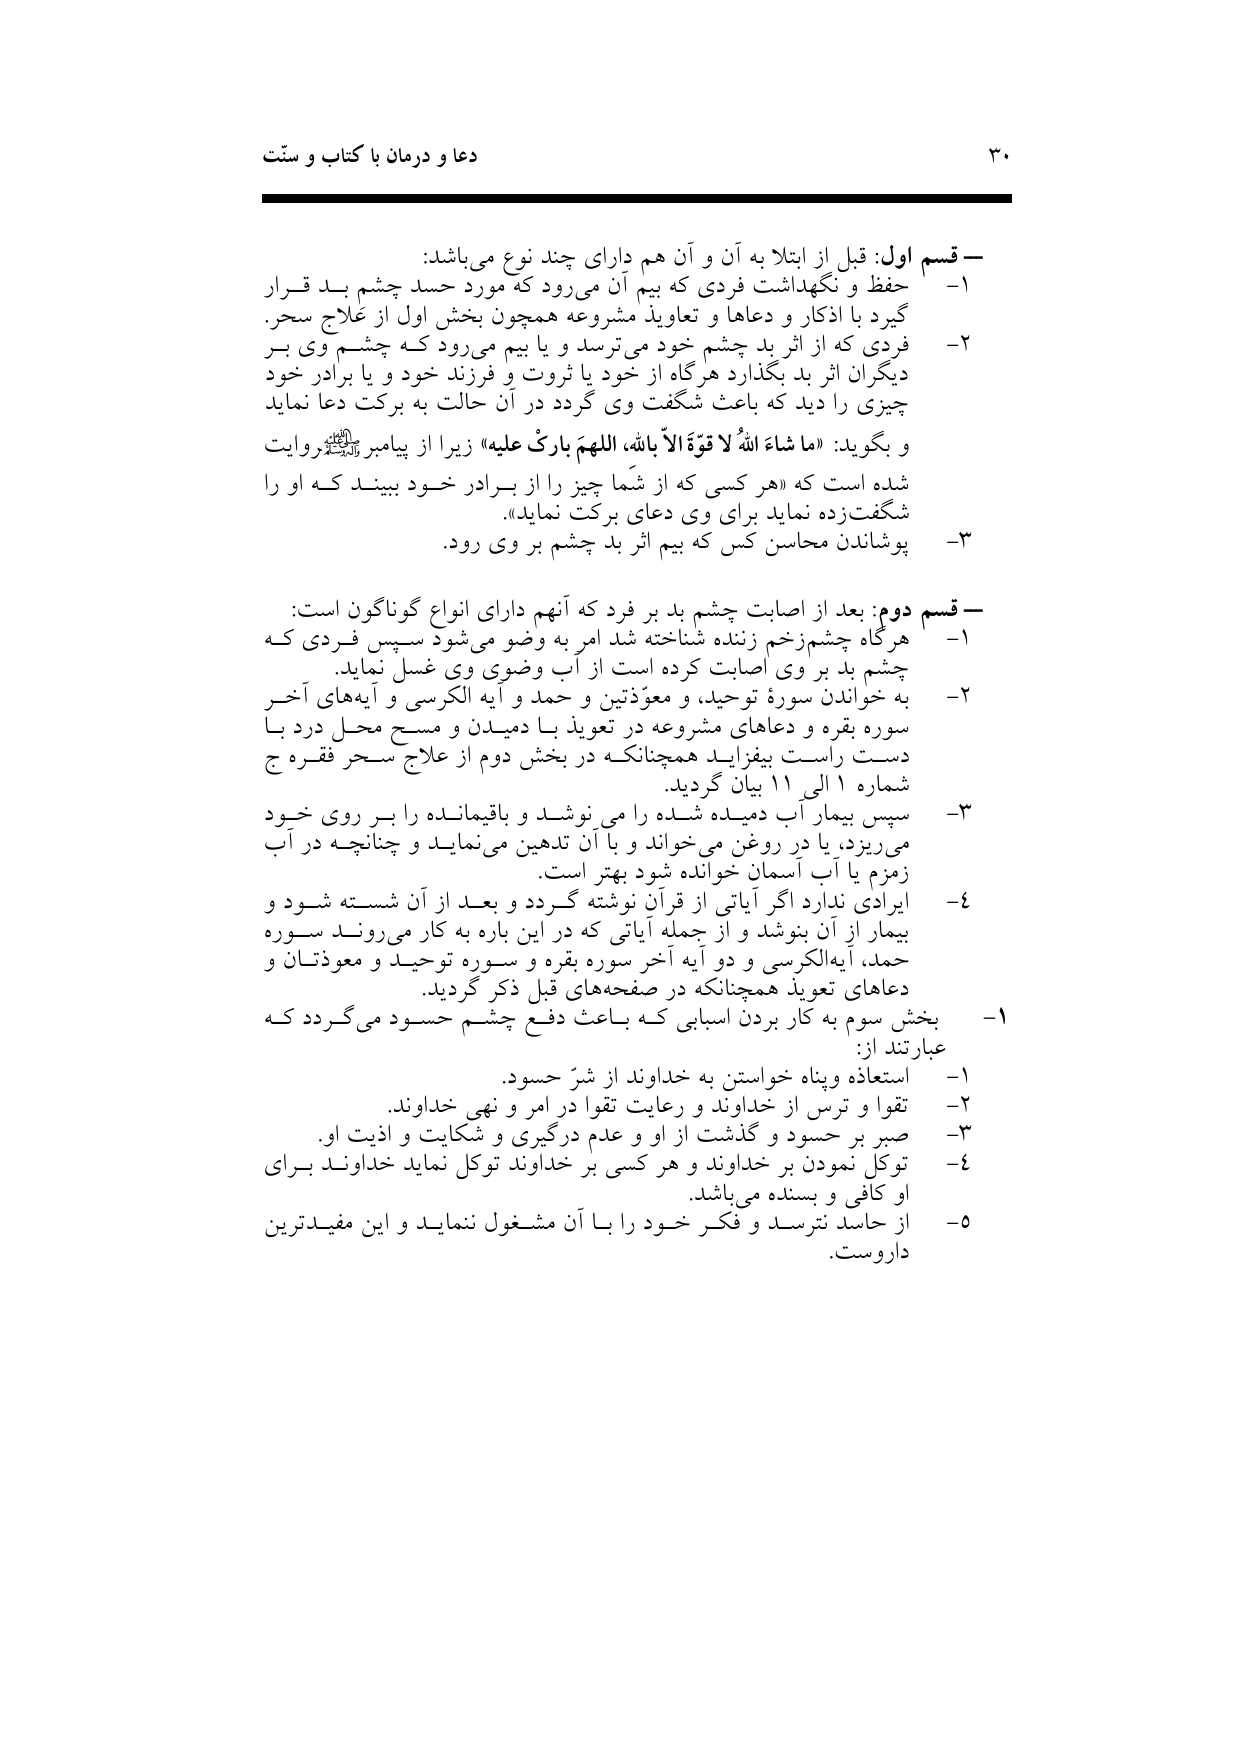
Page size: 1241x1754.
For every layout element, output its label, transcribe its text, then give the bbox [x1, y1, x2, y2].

list فردی که از اثر بد چشم خود می‌ترسد و یا بیم می‌رود که چشم وی بر دیگران اثر بد بگذارد هرگاه از خود یا ثروت و فرزند خود و یا برادر خود چیزی را دید که باعث شگفت وی گردد در آن حالت به برکت دعا نماید و بگوید: «ما شاءَ اللهُ لا قوّةَ الاّ باللهِ، اللهمَ بارکْ علیه» زیرا از پیامبرصروایت شده است که «هر کسی که از شما چیز را از برادر خود ببیند که او را شگفت‌زده نماید برای وی دعای برکت نماید». [262, 334, 946, 531]
list سپس بیمار آب دمیده شده را می نوشد و باقیمانده را بر روی خود می‌ریزد، یا در روغن می‌خواند و با آن تدهین می‌نماید و چنانچه در آب زمزم یا آب آسمان خوانده شود بهتر است. [262, 803, 946, 891]
list تقوا و ترس از خداوند و رعایت تقوا در امر و نهی خداوند. [262, 1095, 946, 1124]
list پوشاندن محاسن کس که بیم اثر بد چشم بر وی رود. [262, 531, 946, 560]
list استعاذه وپناه خواستن به خداوند از شرّ حسود. [262, 1066, 946, 1095]
list از حاسد نترسد و فکر خود را با آن مشغول ننماید و این مفیدترین داروست. [262, 1212, 946, 1270]
list هرگاه چشم‌زخم زننده شناخته شد امر به وضو می‌شود سپس فردی که چشم بد بر وی اصابت کرده است از آب وضوی وی غسل نماید. [262, 628, 946, 686]
list صبر بر حسود و گذشت از او و عدم درگیری و شکایت و اذیت او. [262, 1124, 946, 1153]
list به خواندن سورة توحید، و معوّذتین و حمد و آیه الکرسی و آیه‌های آخر سوره بقره و دعاهای مشروعه در تعویذ با دمیدن و مسح محل درد با دست راست بیفزاید همچنانکه در بخش دوم از علاج سحر فقره ج شماره 1 الی 11 بیان گردید. [262, 686, 946, 803]
text ـــ قسم اول: قبل از ابتلا به آن و آن هم دارای چند نوع می‌باشد: [262, 236, 983, 276]
list توکل نمودن بر خداوند و هر کسی بر خداوند توکل نماید خداوند برای او کافی و بسنده می‌باشد. [262, 1153, 946, 1212]
list حفظ و نگهداشت فردی که بیم آن می‌رود که مورد حسد چشمِ بد قرار گیرد با اذکار و دعاها و تعاویذ مشروعه همچون بخش اول از علاج سحر. [262, 276, 946, 334]
list بخش سوم به کار بردن اسبابی که باعث دفع چشم حسود می‌گردد که عبارتند از: [262, 1007, 983, 1066]
text ـــ قسم دوم: بعد از اصابت چشم بد بر فرد که آنهم دارای انواع گوناگون است: [262, 589, 983, 628]
list ایرادی ندارد اگر آیاتی از قرآن نوشته گردد و بعد از آن شسته شود و بیمار از آن بنوشد و از جمله آیاتی که در این باره به کار می‌روند سوره حمد، آیه‌الکرسی و دو آیه آخر سوره بقره و سوره توحید و معوذتان و دعاهای تعویذ همچنانکه در صفحه‌های قبل ذکر گردید. [262, 891, 946, 1007]
